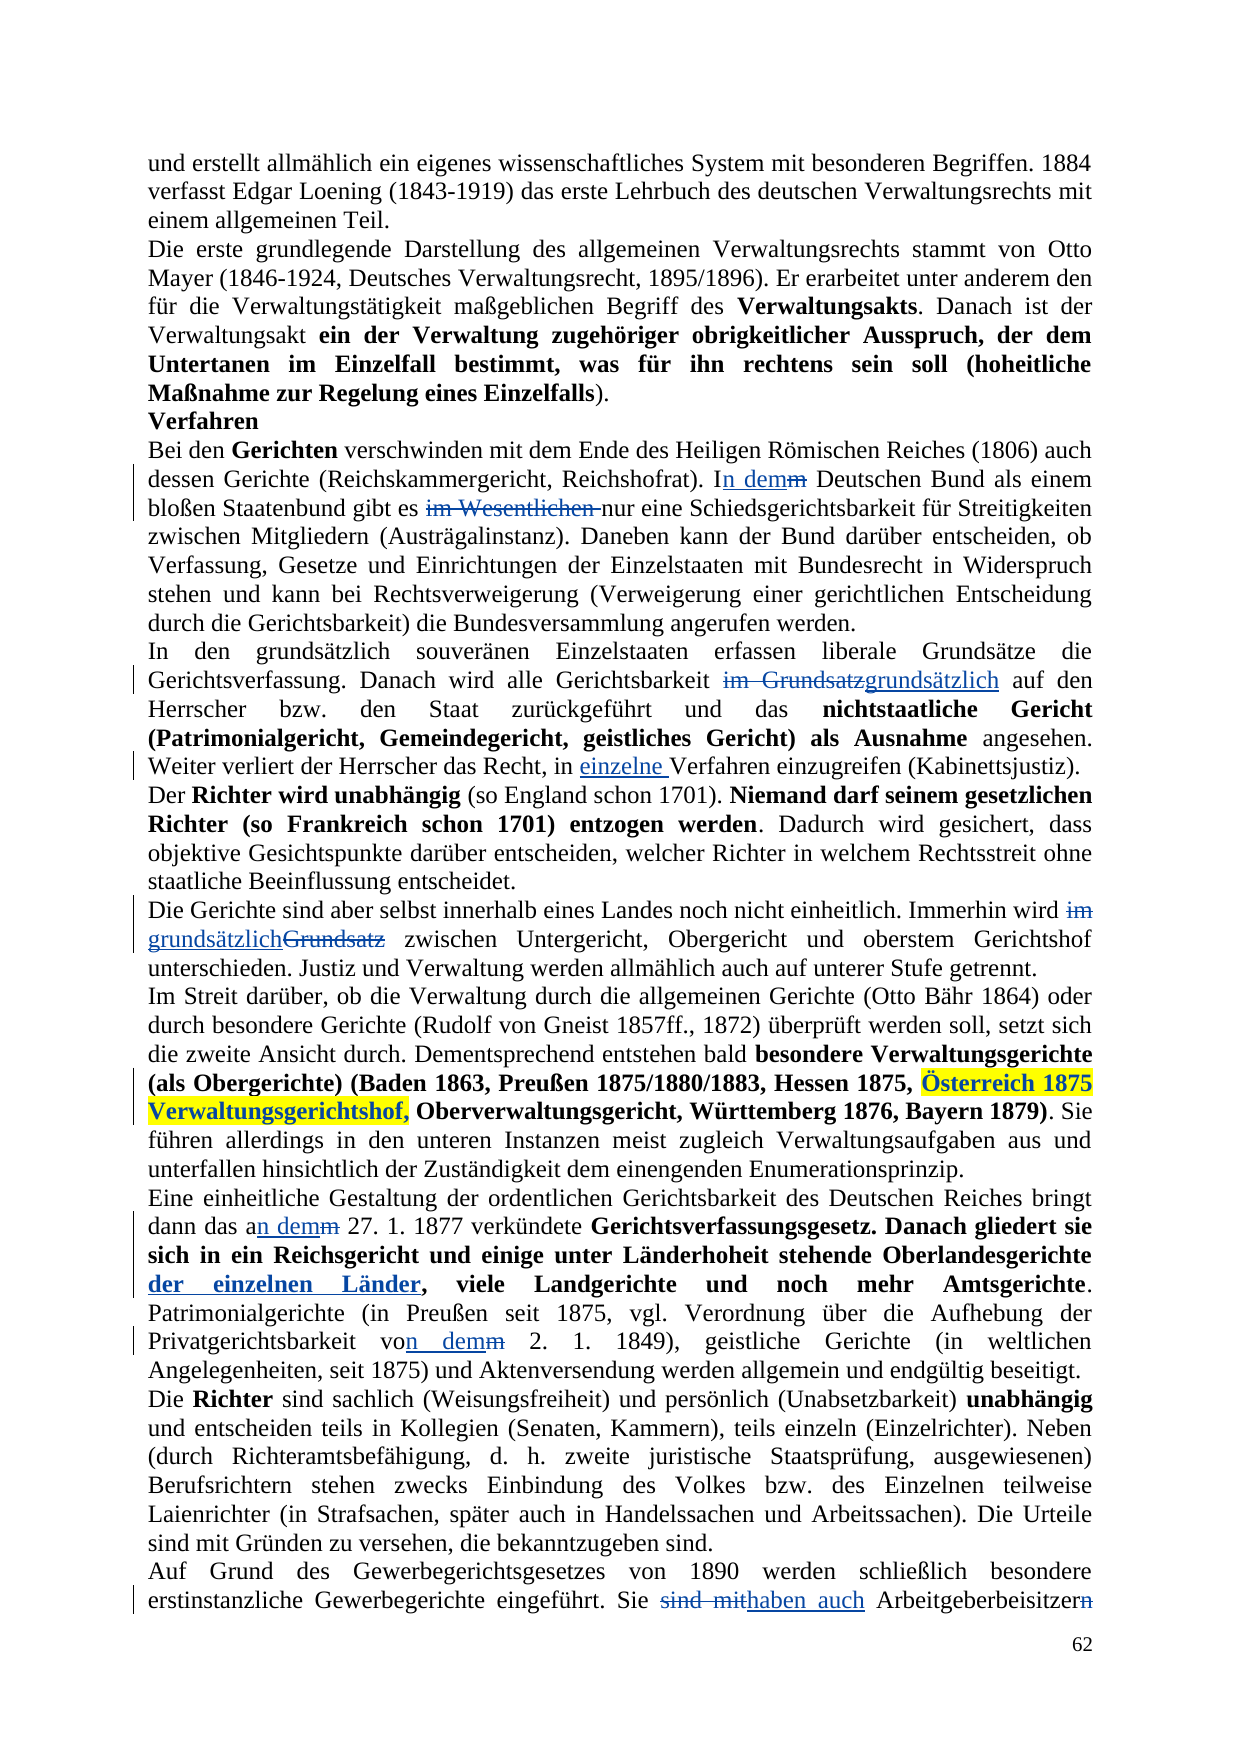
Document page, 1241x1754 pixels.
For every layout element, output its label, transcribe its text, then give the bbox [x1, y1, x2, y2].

text Verfahren [148, 406, 1093, 435]
text Der Richter wird unabhängig (so England schon 1701). Niemand darf seinem gesetzlichen Richter (so Frankreich schon 1701) entzogen werden. Dadurch wird gesichert, dass objektive Gesichtspunkte darüber entscheiden, welcher Richter in welchem Rechtsstreit ohne staatliche Beeinflussung entscheidet. [148, 780, 1093, 895]
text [148, 148, 1093, 234]
text Bei den Gerichten verschwinden mit dem Ende des Heiligen Römischen Reiches (1806) auch dessen Gerichte (Reichskammergericht, Reichshofrat). I Deutschen Bund als einem bloßen Staatenbund gibt es nur eine Schiedsgerichtsbarkeit für Streitigkeiten zwischen Mitgliedern (Austrägalinstanz). Daneben kann der Bund darüber entscheiden, ob Verfassung, Gesetze und Einrichtungen der Einzelstaaten mit Bundesrecht in Widerspruch stehen und kann bei Rechtsverweigerung (Verweigerung einer gerichtlichen Entscheidung durch die Gerichtsbarkeit) die Bundesversammlung angerufen werden. [148, 435, 1093, 636]
text Die erste grundlegende Darstellung des allgemeinen Verwaltungsrechts stammt von Otto Mayer (1846-1924, Deutsches Verwaltungsrecht, 1895/1896). Er erarbeitet unter anderem den für die Verwaltungstätigkeit maßgeblichen Begriff des Verwaltungsakts. Danach ist der Verwaltungsakt ein der Verwaltung zugehöriger obrigkeitlicher Ausspruch, der dem Untertanen im Einzelfall bestimmt, was für ihn rechtens sein soll (hoheitliche Maßnahme zur Regelung eines Einzelfalls). [148, 234, 1093, 406]
text Eine einheitliche Gestaltung der ordentlichen Gerichtsbarkeit des Deutschen Reiches bringt dann das a 27. 1. 1877 verkündete Gerichtsverfassungsgesetz. Danach gliedert sie sich in ein Reichsgericht und einige unter Länderhoheit stehende Oberlandesgerichte, viele Landgerichte und noch mehr Amtsgerichte. Patrimonialgerichte (in Preußen seit 1875, vgl. Verordnung über die Aufhebung der Privatgerichtsbarkeit vo 2. 1. 1849), geistliche Gerichte (in weltlichen Angelegenheiten, seit 1875) und Aktenversendung werden allgemein und endgültig beseitigt. [148, 1183, 1093, 1384]
text In den grundsätzlich souveränen Einzelstaaten erfassen liberale Grundsätze die Gerichtsverfassung. Danach wird alle Gerichtsbarkeit auf den Herrscher bzw. den Staat zurückgeführt und das nichtstaatliche Gericht (Patrimonialgericht, Gemeindegericht, geistliches Gericht) als Ausnahme angesehen. Weiter verliert der Herrscher das Recht, in Verfahren einzugreifen (Kabinettsjustiz). [148, 636, 1093, 780]
text Die Gerichte sind aber selbst innerhalb eines Landes noch nicht einheitlich. Immerhin wird zwischen Untergericht, Obergericht und oberstem Gerichtshof unterschieden. Justiz und Verwaltung werden allmählich auch auf unterer Stufe getrennt. [148, 895, 1093, 981]
text Die Richter sind sachlich (Weisungsfreiheit) und persönlich (Unabsetzbarkeit) unabhängig und entscheiden teils in Kollegien (Senaten, Kammern), teils einzeln (Einzelrichter). Neben (durch Richteramtsbefähigung, d. h. zweite juristische Staatsprüfung, ausgewiesenen) Berufsrichtern stehen zwecks Einbindung des Volkes bzw. des Einzelnen teilweise Laienrichter (in Strafsachen, später auch in Handelssachen und Arbeitssachen). Die Urteile sind mit Gründen zu versehen, die bekanntzugeben sind. [148, 1384, 1093, 1556]
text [148, 1556, 1093, 1614]
text Im Streit darüber, ob die Verwaltung durch die allgemeinen Gerichte (Otto Bähr 1864) oder durch besondere Gerichte (Rudolf von Gneist 1857ff., 1872) überprüft werden soll, setzt sich die zweite Ansicht durch. Dementsprechend entstehen bald besondere Verwaltungsgerichte (als Obergerichte) (Baden 1863, Preußen 1875/1880/1883, Hessen 1875, Österreich 1875 Verwaltungsgerichtshof, Oberverwaltungsgericht, Württemberg 1876, Bayern 1879). Sie führen allerdings in den unteren Instanzen meist zugleich Verwaltungsaufgaben aus und unterfallen hinsichtlich der Zuständigkeit dem einengenden Enumerationsprinzip. [148, 981, 1093, 1183]
